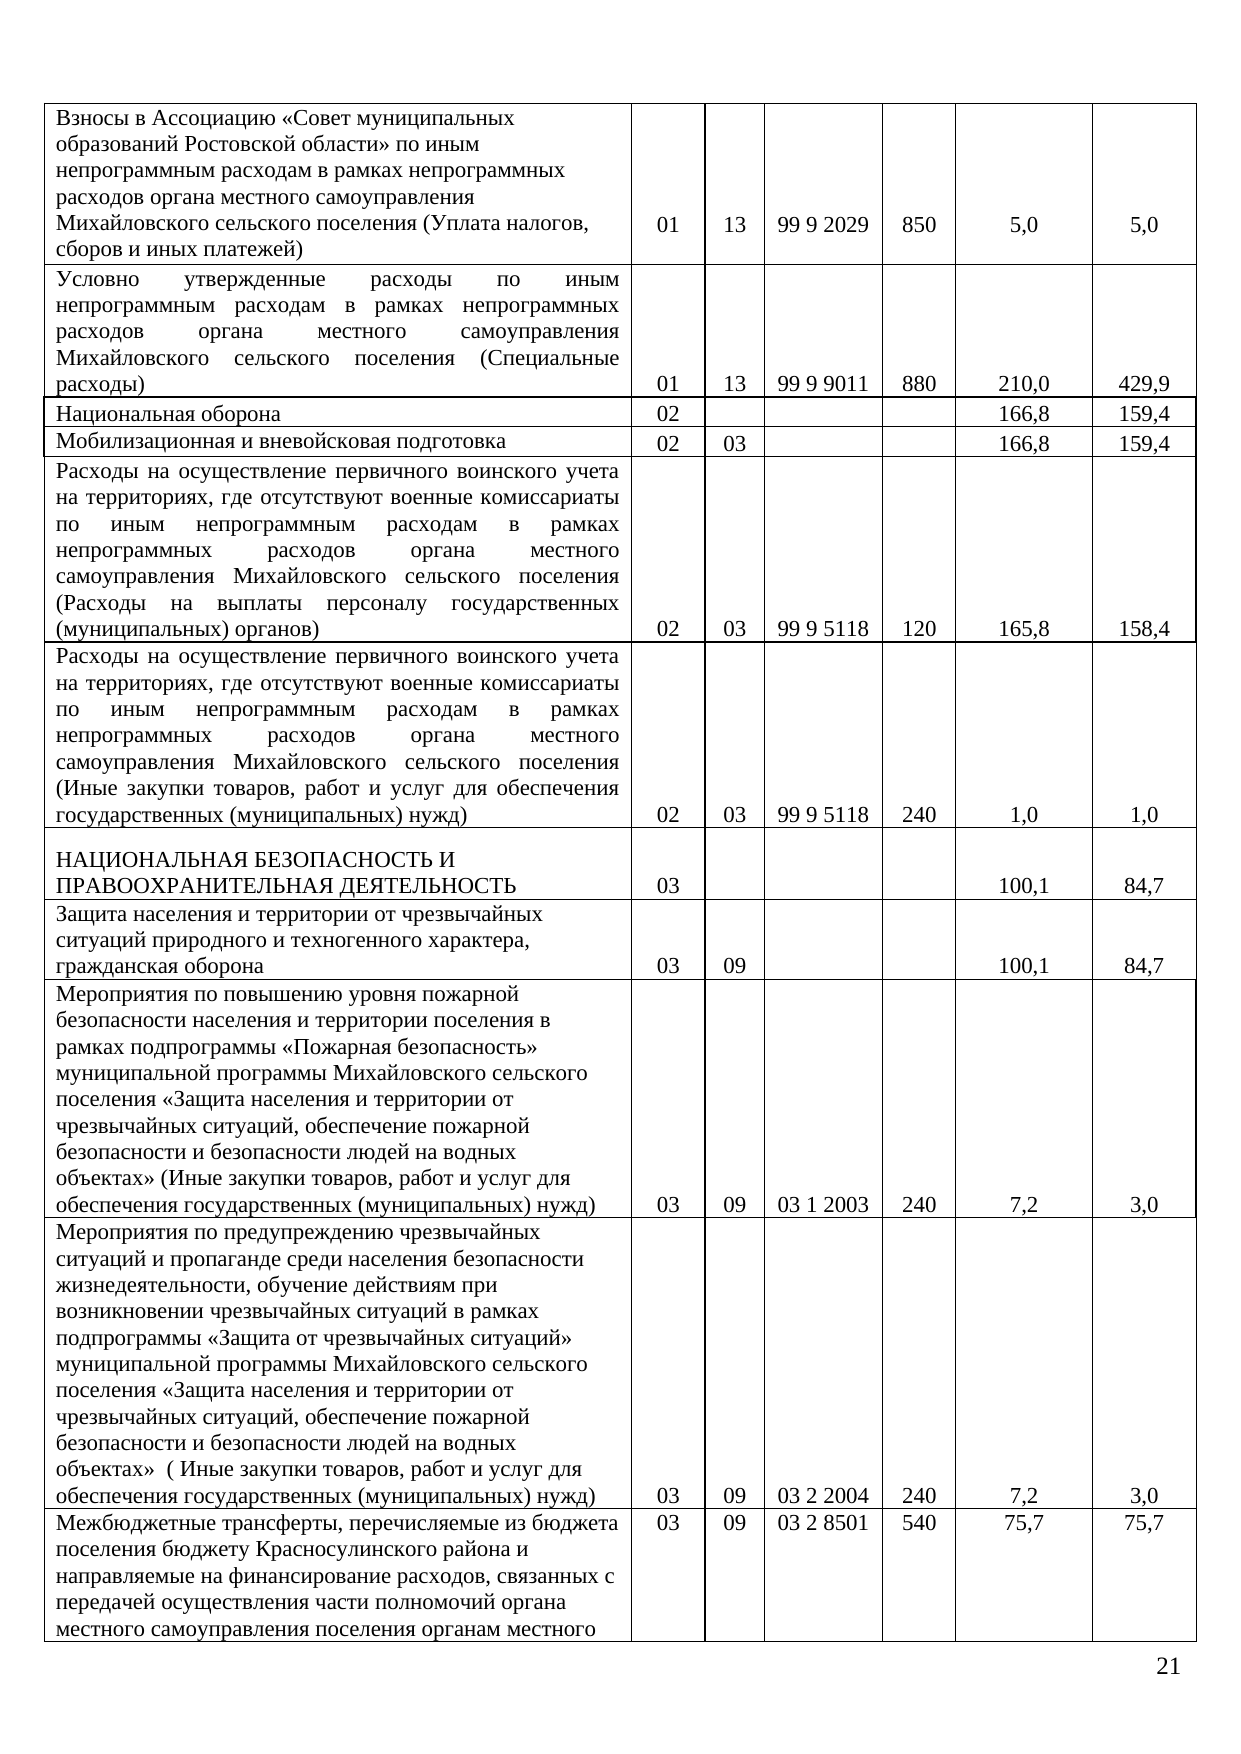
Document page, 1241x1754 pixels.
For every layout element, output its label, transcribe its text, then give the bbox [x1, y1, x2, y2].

table_cell 03 1 2003 [765, 980, 882, 1217]
table_cell [706, 828, 764, 899]
table_cell 02 [632, 643, 704, 827]
table_cell 159,4 [1093, 398, 1195, 426]
table_cell 09 [706, 900, 764, 979]
table_cell 99 9 9011 [765, 265, 882, 396]
table_cell 03 [706, 457, 764, 641]
table_cell 03 2 8501 [765, 1509, 882, 1641]
table_cell 240 [883, 643, 955, 827]
table_cell Мобилизационная и вневойсковая подготовка [45, 427, 631, 456]
table_cell 13 [706, 104, 764, 263]
table_cell Расходы на осуществление первичного воинского учета на территориях, где отсутствуют военные комиссариаты по иным непрограммным расходам в рамках непрограммных расходов органа местного самоуправления Михайловского сельского поселения (Расходы на выплаты персоналу государственных (муниципальных) органов) [45, 457, 631, 641]
table_cell 03 [632, 1509, 704, 1641]
table_cell [765, 900, 882, 979]
table_cell [765, 828, 882, 899]
table_cell 240 [883, 1218, 955, 1508]
table_cell 84,7 [1093, 900, 1196, 979]
table_cell 429,9 [1093, 265, 1196, 396]
table_cell 84,7 [1093, 828, 1196, 899]
table_cell 5,0 [956, 104, 1092, 263]
table_cell Защита населения и территории от чрезвычайных ситуаций природного и техногенного характера, гражданская оборона [45, 900, 631, 979]
table_cell Мероприятия по повышению уровня пожарной безопасности населения и территории поселения в рамках подпрограммы «Пожарная безопасность» муниципальной программы Михайловского сельского поселения «Защита населения и территории от чрезвычайных ситуаций, обеспечение пожарной безопасности и безопасности людей на водных объектах» (Иные закупки товаров, работ и услуг для обеспечения государственных (муниципальных) нужд) [45, 980, 631, 1217]
table_cell Расходы на осуществление первичного воинского учета на территориях, где отсутствуют военные комиссариаты по иным непрограммным расходам в рамках непрограммных расходов органа местного самоуправления Михайловского сельского поселения (Иные закупки товаров, работ и услуг для обеспечения государственных (муниципальных) нужд) [45, 643, 631, 827]
table_cell 7,2 [956, 1218, 1092, 1508]
table_cell 210,0 [956, 265, 1092, 396]
table_cell 01 [632, 265, 704, 396]
table_cell 3,0 [1093, 980, 1195, 1217]
table_cell 03 [632, 828, 704, 899]
table_cell 02 [632, 427, 704, 456]
table_cell [883, 900, 955, 979]
table_cell 3,0 [1093, 1218, 1196, 1508]
table_cell Национальная оборона [45, 398, 631, 426]
table_cell 99 9 5118 [765, 643, 882, 827]
table_cell 100,1 [956, 828, 1092, 899]
table_cell 75,7 [956, 1509, 1092, 1641]
table_cell 165,8 [956, 457, 1092, 641]
table_cell [706, 398, 764, 426]
table_cell 09 [706, 980, 764, 1217]
table_cell 158,4 [1093, 457, 1195, 641]
table_cell 5,0 [1093, 104, 1196, 263]
table_cell 240 [883, 980, 955, 1217]
table_cell 159,4 [1093, 427, 1195, 456]
table_cell 99 9 2029 [765, 104, 882, 263]
table_cell Мероприятия по предупреждению чрезвычайных ситуаций и пропаганде среди населения безопасности жизнедеятельности, обучение действиям при возникновении чрезвычайных ситуаций в рамках подпрограммы «Защита от чрезвычайных ситуаций» муниципальной программы Михайловского сельского поселения «Защита населения и территории от чрезвычайных ситуаций, обеспечение пожарной безопасности и безопасности людей на водных объектах» ( Иные закупки товаров, работ и услуг для обеспечения государственных (муниципальных) нужд) [45, 1218, 631, 1508]
table_cell 99 9 5118 [765, 457, 882, 641]
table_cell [45, 1509, 631, 1641]
table_cell 09 [706, 1509, 764, 1641]
table_cell 1,0 [1093, 643, 1196, 827]
table_cell 03 [706, 427, 764, 456]
table_cell 75,7 [1093, 1509, 1196, 1641]
table_cell 13 [706, 265, 764, 396]
table_cell [883, 398, 955, 426]
table_cell 03 [632, 980, 704, 1217]
table_cell 09 [706, 1218, 764, 1508]
table_cell 7,2 [956, 980, 1092, 1217]
table_cell 03 2 2004 [765, 1218, 882, 1508]
table_cell 02 [632, 398, 704, 426]
table_cell 1,0 [956, 643, 1092, 827]
table_cell 166,8 [956, 427, 1092, 456]
table_cell 03 [632, 1218, 704, 1508]
table_cell 02 [632, 457, 704, 641]
table_cell Условно утвержденные расходы по иным непрограммным расходам в рамках непрограммных расходов органа местного самоуправления Михайловского сельского поселения (Специальные расходы) [45, 265, 631, 396]
table_cell 03 [706, 643, 764, 827]
table_cell [765, 398, 882, 426]
table_cell [883, 828, 955, 899]
table_cell [883, 427, 955, 456]
table_cell 850 [883, 104, 955, 263]
table_cell 120 [883, 457, 955, 641]
table_cell 01 [632, 104, 704, 263]
table_cell [765, 427, 882, 456]
table_cell 100,1 [956, 900, 1092, 979]
table_cell 166,8 [956, 398, 1092, 426]
table_cell НАЦИОНАЛЬНАЯ БЕЗОПАСНОСТЬ И ПРАВООХРАНИТЕЛЬНАЯ ДЕЯТЕЛЬНОСТЬ [45, 828, 631, 899]
table_cell 540 [883, 1509, 955, 1641]
table_cell 880 [883, 265, 955, 396]
table_cell Взносы в Ассоциацию «Совет муниципальных образований Ростовской области» по иным непрограммным расходам в рамках непрограммных расходов органа местного самоуправления Михайловского сельского поселения (Уплата налогов, сборов и иных платежей) [45, 104, 631, 263]
table_cell 03 [632, 900, 704, 979]
